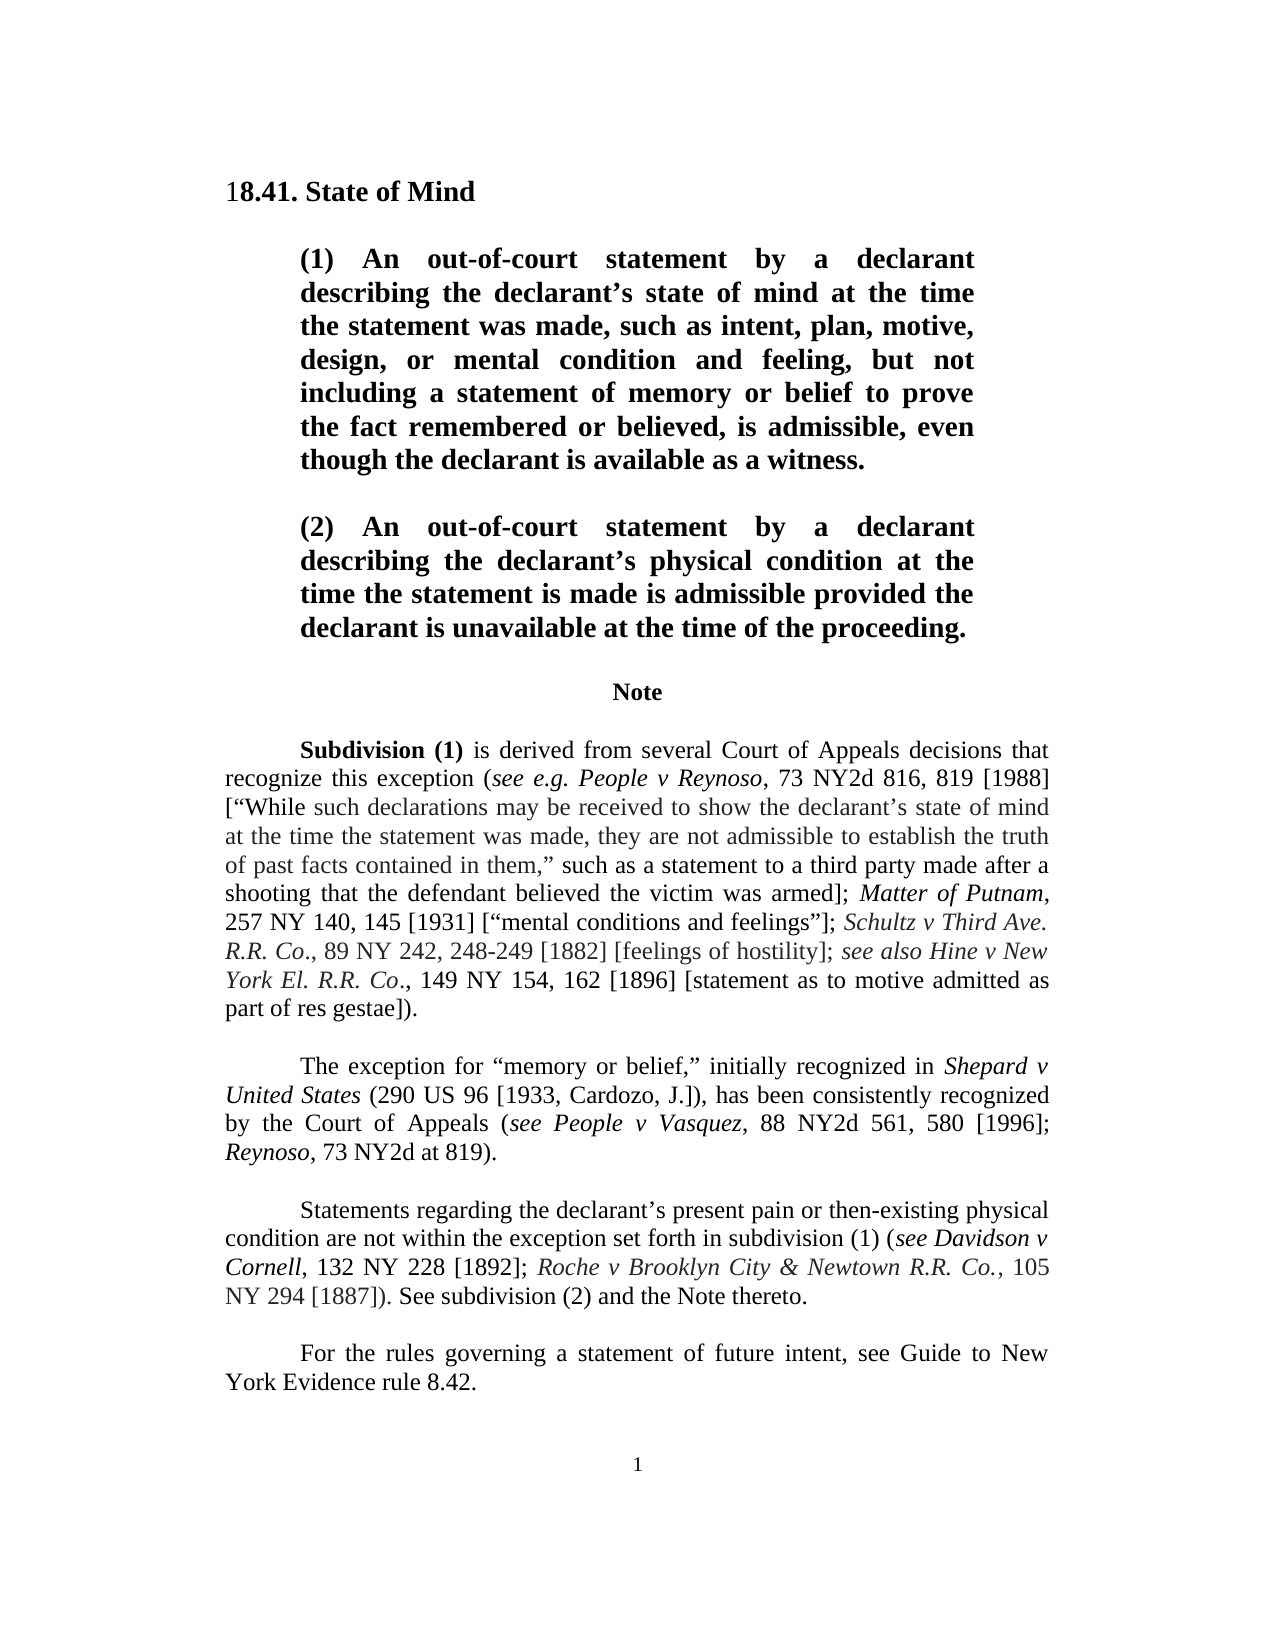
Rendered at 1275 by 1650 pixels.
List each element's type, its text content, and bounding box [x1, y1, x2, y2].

list Note [225, 677, 1050, 706]
text (2) An out-of-court statement by a declarant describing the declarant’s physical condition at the time the statement is made is admissible provided the declarant is unavailable at the time of the proceeding. [300, 509, 975, 644]
text 8.41. State of Mind [225, 174, 1050, 208]
list Statements regarding the declarant’s present pain or then-existing physical condition are not within the exception set forth in subdivision (1) (see Davidson v Cornell, 132 NY 228 [1892]; Roche v Brooklyn City & Newtown R.R. Co., 105 NY 294 [1887]). See subdivision (2) and the Note thereto. [225, 1195, 1050, 1310]
list The exception for “memory or belief,” initially recognized in Shepard v United States (290 US 96 [1933, Cardozo, J.]), has been consistently recognized by the Court of Appeals (see People v Vasquez, 88 NY2d 561, 580 [1996]; Reynoso, 73 NY2d at 819). [225, 1051, 1050, 1166]
text (1) An out-of-court statement by a declarant describing the declarant’s state of mind at the time the statement was made, such as intent, plan, motive, design, or mental condition and feeling, but not including a statement of memory or belief to prove the fact remembered or believed, is admissible, even though the declarant is available as a witness. [300, 241, 975, 476]
list Subdivision (1) is derived from several Court of Appeals decisions that recognize this exception (see e.g. People v Reynoso, 73 NY2d 816, 819 [1988] [“While such declarations may be received to show the declarant’s state of mind at the time the statement was made, they are not admissible to establish the truth of past facts contained in them,” such as a statement to a third party made after a shooting that the defendant believed the victim was armed]; Matter of Putnam, 257 NY 140, 145 [1931] [“mental conditions and feelings”]; Schultz v Third Ave. R.R. Co., 89 NY 242, 248-249 [1882] [feelings of hostility]; see also Hine v New York El. R.R. Co., 149 NY 154, 162 [1896] [statement as to motive admitted as part of res gestae]). [225, 735, 1050, 1022]
list For the rules governing a statement of future intent, see Guide to New York Evidence rule 8.42. [225, 1338, 1050, 1396]
